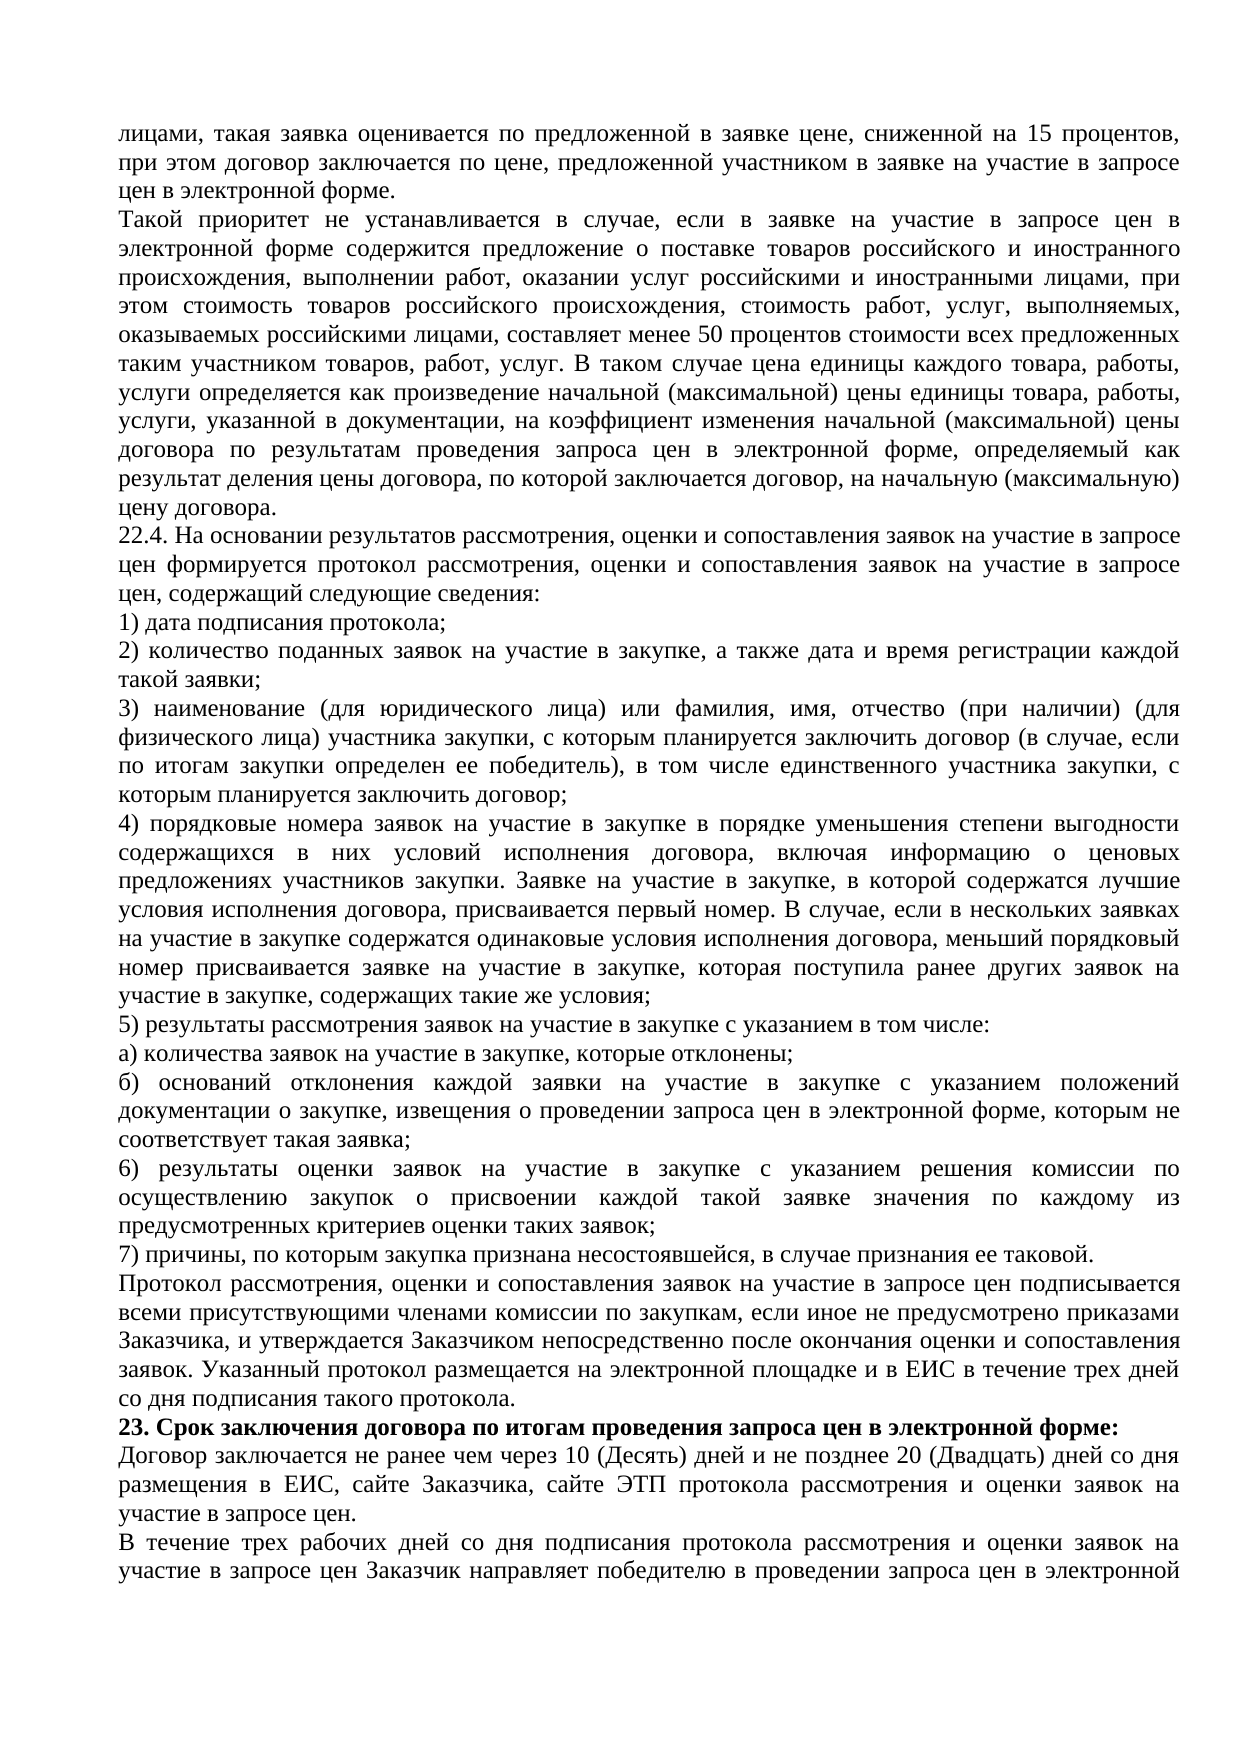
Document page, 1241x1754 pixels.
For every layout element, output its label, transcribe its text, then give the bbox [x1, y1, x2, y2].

text Такой приоритет не устанавливается в случае, если в заявке на участие в запросе цен в электронной форме содержится предложение о поставке товаров российского и иностранного происхождения, выполнении работ, оказании услуг российскими и иностранными лицами, при этом стоимость товаров российского происхождения, стоимость работ, услуг, выполняемых, оказываемых российскими лицами, составляет менее 50 процентов стоимости всех предложенных таким участником товаров, работ, услуг. В таком случае цена единицы каждого товара, работы, услуги определяется как произведение начальной (максимальной) цены единицы товара, работы, услуги, указанной в документации, на коэффициент изменения начальной (максимальной) цены договора по результатам проведения запроса цен в электронной форме, определяемый как результат деления цены договора, по которой заключается договор, на начальную (максимальную) цену договора. [118, 204, 1181, 521]
text 7) причины, по которым закупка признана несостоявшейся, в случае признания ее таковой. [118, 1239, 1181, 1268]
text Договор заключается не ранее чем через 10 (Десять) дней и не позднее 20 (Двадцать) дней со дня размещения в ЕИС, сайте Заказчика, сайте ЭТП протокола рассмотрения и оценки заявок на участие в запросе цен. [118, 1441, 1181, 1527]
text 3) наименование (для юридического лица) или фамилия, имя, отчество (при наличии) (для физического лица) участника закупки, с которым планируется заключить договор (в случае, если по итогам закупки определен ее победитель), в том числе единственного участника закупки, с которым планируется заключить договор; [118, 693, 1181, 808]
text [118, 1527, 1181, 1584]
text а) количества заявок на участие в закупке, которые отклонены; [118, 1038, 1181, 1067]
text 22.4. На основании результатов рассмотрения, оценки и сопоставления заявок на участие в запросе цен формируется протокол рассмотрения, оценки и сопоставления заявок на участие в запросе цен, содержащий следующие сведения: [118, 521, 1181, 607]
text 6) результаты оценки заявок на участие в закупке с указанием решения комиссии по осуществлению закупок о присвоении каждой такой заявке значения по каждому из предусмотренных критериев оценки таких заявок; [118, 1153, 1181, 1239]
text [118, 118, 1181, 204]
text Протокол рассмотрения, оценки и сопоставления заявок на участие в запросе цен подписывается всеми присутствующими членами комиссии по закупкам, если иное не предусмотрено приказами Заказчика, и утверждается Заказчиком непосредственно после окончания оценки и сопоставления заявок. Указанный протокол размещается на электронной площадке и в ЕИС в течение трех дней со дня подписания такого протокола. [118, 1268, 1181, 1412]
text 23. Срок заключения договора по итогам проведения запроса цен в электронной форме: [118, 1412, 1181, 1441]
text 2) количество поданных заявок на участие в закупке, а также дата и время регистрации каждой такой заявки; [118, 636, 1181, 693]
text 1) дата подписания протокола; [118, 607, 1181, 636]
text б) оснований отклонения каждой заявки на участие в закупке с указанием положений документации о закупке, извещения о проведении запроса цен в электронной форме, которым не соответствует такая заявка; [118, 1067, 1181, 1153]
text 4) порядковые номера заявок на участие в закупке в порядке уменьшения степени выгодности содержащихся в них условий исполнения договора, включая информацию о ценовых предложениях участников закупки. Заявке на участие в закупке, в которой содержатся лучшие условия исполнения договора, присваивается первый номер. В случае, если в нескольких заявках на участие в закупке содержатся одинаковые условия исполнения договора, меньший порядковый номер присваивается заявке на участие в закупке, которая поступила ранее других заявок на участие в закупке, содержащих такие же условия; [118, 808, 1181, 1009]
text 5) результаты рассмотрения заявок на участие в закупке с указанием в том числе: [118, 1009, 1181, 1038]
